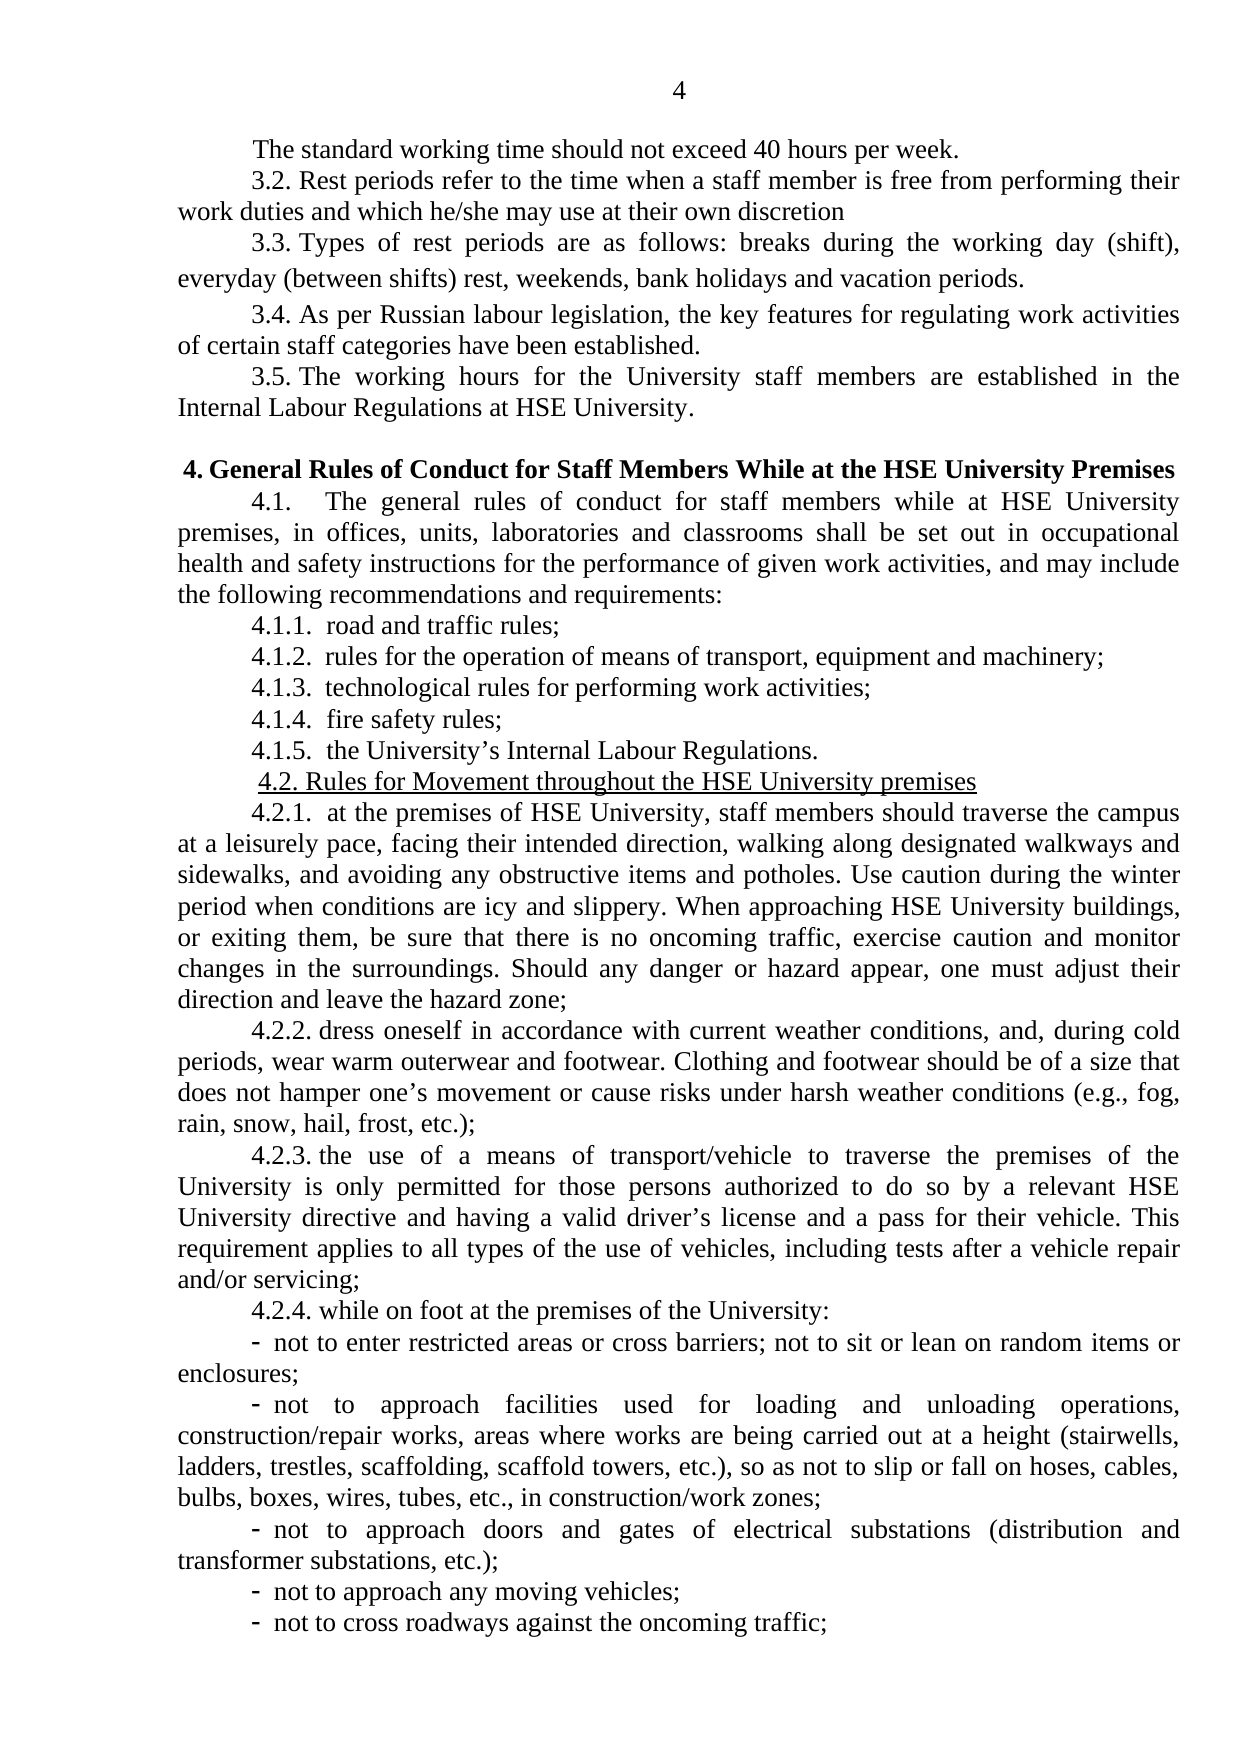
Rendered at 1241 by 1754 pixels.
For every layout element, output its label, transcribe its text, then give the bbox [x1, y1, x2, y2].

list As per Russian labour legislation, the key features for regulating work activities of certain staff categories have been established. [177, 298, 1181, 360]
list The working hours for the University staff members are established in the Internal Labour Regulations at HSE University. [177, 360, 1181, 422]
list The general rules of conduct for staff members while at HSE University premises, in offices, units, laboratories and classrooms shall be set out in occupational health and safety instructions for the performance of given work activities, and may include the following recommendations and requirements: [177, 485, 1181, 609]
list not to approach doors and gates of electrical substations (distribution and transformer substations, etc.); [177, 1513, 1181, 1575]
list the use of a means of transport/vehicle to traverse the premises of the University is only permitted for those persons authorized to do so by a relevant HSE University directive and having a valid driver’s license and a pass for their vehicle. This requirement applies to all types of the use of vehicles, including tests after a vehicle repair and/or servicing; [177, 1139, 1181, 1294]
text The standard working time should not exceed 40 hours per week. [177, 133, 1181, 164]
list not to cross roadways against the oncoming traffic; [177, 1606, 1181, 1638]
list rules for the operation of means of transport, equipment and machinery; [177, 640, 1181, 672]
list while on foot at the premises of the University: [177, 1294, 1181, 1326]
list Rest periods refer to the time when a staff member is free from performing their work duties and which he/she may use at their own discretion [177, 164, 1181, 226]
list not to approach facilities used for loading and unloading operations, construction/repair works, areas where works are being carried out at a height (stairwells, ladders, trestles, scaffolding, scaffold towers, etc.), so as not to slip or fall on hoses, cables, bulbs, boxes, wires, tubes, etc., in construction/work zones; [177, 1388, 1181, 1513]
list not to enter restricted areas or cross barriers; not to sit or lean on random items or enclosures; [177, 1326, 1181, 1388]
list fire safety rules; [251, 703, 1181, 734]
list road and traffic rules; [251, 609, 1181, 640]
list Types of rest periods are as follows: breaks during the working day (shift), everyday (between shifts) rest, weekends, bank holidays and vacation periods. [177, 226, 1181, 293]
list technological rules for performing work activities; [177, 672, 1181, 703]
list dress oneself in accordance with current weather conditions, and, during cold periods, wear warm outerwear and footwear. Clothing and footwear should be of a size that does not hamper one’s movement or cause risks under harsh weather conditions (e.g., fog, rain, snow, hail, frost, etc.); [177, 1014, 1181, 1139]
list not to approach any moving vehicles; [177, 1575, 1181, 1606]
text 4.2. Rules for Movement throughout the HSE University premises [177, 765, 1181, 796]
list the University’s Internal Labour Regulations. [251, 734, 1181, 765]
text 4. General Rules of Conduct for Staff Members While at the HSE University Premises [177, 453, 1181, 485]
list at the premises of HSE University, staff members should traverse the campus at a leisurely pace, facing their intended direction, walking along designated walkways and sidewalks, and avoiding any obstructive items and potholes. Use caution during the winter period when conditions are icy and slippery. When approaching HSE University buildings, or exiting them, be sure that there is no oncoming traffic, exercise caution and monitor changes in the surroundings. Should any danger or hazard appear, one must adjust their direction and leave the hazard zone; [177, 796, 1181, 1014]
